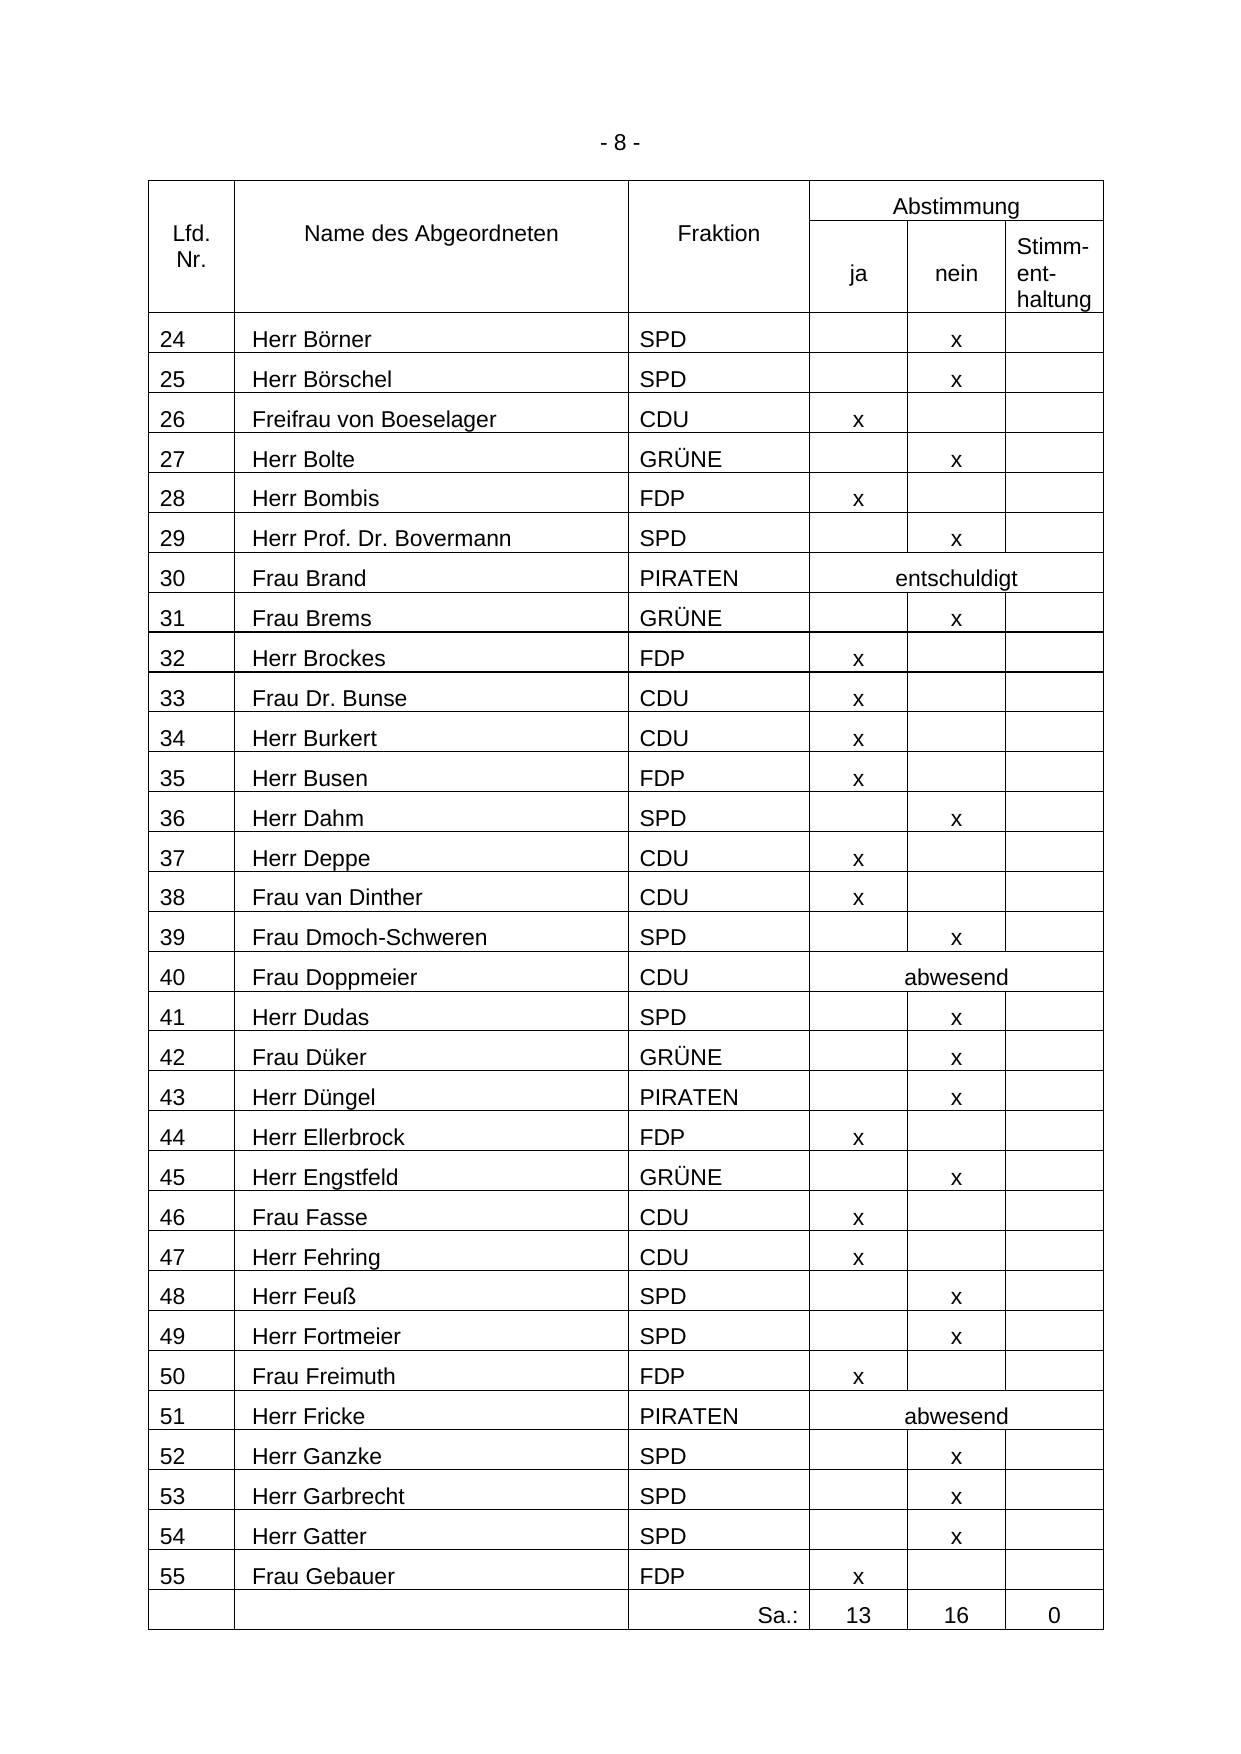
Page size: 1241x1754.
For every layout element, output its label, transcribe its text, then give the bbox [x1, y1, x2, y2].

table_cell GRÜNE [629, 1151, 809, 1190]
table_cell FDP [629, 752, 809, 791]
table_cell 49 [149, 1311, 234, 1349]
table_cell PIRATEN [629, 1391, 809, 1429]
table_cell Herr Fricke [235, 1391, 628, 1429]
table_cell 26 [149, 393, 234, 432]
table_cell [810, 1510, 907, 1549]
table_cell [908, 1550, 1005, 1589]
table_cell [1006, 992, 1103, 1030]
table_cell 32 [149, 633, 234, 671]
table_cell Herr Feuß [235, 1271, 628, 1310]
table_cell [1006, 912, 1103, 951]
table_cell [908, 1111, 1005, 1150]
table_cell [1006, 393, 1103, 432]
table_cell [1006, 433, 1103, 472]
table_cell Frau Doppmeier [235, 952, 628, 991]
table_cell [908, 673, 1005, 711]
table_cell 34 [149, 712, 234, 751]
table_cell Herr Ellerbrock [235, 1111, 628, 1150]
table_cell Herr Fortmeier [235, 1311, 628, 1349]
table_cell x [810, 633, 907, 671]
table_cell SPD [629, 1311, 809, 1349]
table_cell GRÜNE [629, 1031, 809, 1070]
table_cell x [810, 473, 907, 512]
table_cell x [810, 673, 907, 711]
table_cell Herr Dudas [235, 992, 628, 1030]
table_cell Herr Busen [235, 752, 628, 791]
table_cell [810, 1311, 907, 1349]
table_cell [1006, 313, 1103, 352]
table_cell [1006, 792, 1103, 831]
table_cell x [908, 1071, 1005, 1110]
table_header Lfd. Nr. [149, 181, 234, 312]
table_cell [810, 433, 907, 472]
table_cell Frau Düker [235, 1031, 628, 1070]
table_cell abwesend [810, 952, 1103, 991]
table_cell CDU [629, 832, 809, 871]
table_cell 54 [149, 1510, 234, 1549]
table_cell [1006, 712, 1103, 751]
table_cell [1006, 1550, 1103, 1589]
table_cell Frau Freimuth [235, 1351, 628, 1389]
table_cell x [810, 393, 907, 432]
table_cell 29 [149, 513, 234, 552]
table_cell [1006, 1151, 1103, 1190]
table_cell x [810, 1351, 907, 1389]
table_cell SPD [629, 513, 809, 552]
table_cell Herr Düngel [235, 1071, 628, 1110]
table_cell FDP [629, 633, 809, 671]
table_cell CDU [629, 712, 809, 751]
table_cell [810, 593, 907, 631]
table_cell 45 [149, 1151, 234, 1190]
table_cell nein [908, 221, 1005, 312]
table_cell 27 [149, 433, 234, 472]
table_cell [908, 1231, 1005, 1270]
table_cell Herr Börschel [235, 353, 628, 392]
table_cell Herr Engstfeld [235, 1151, 628, 1190]
table_cell x [908, 912, 1005, 951]
table_cell Herr Prof. Dr. Bovermann [235, 513, 628, 552]
table_cell x [908, 1430, 1005, 1469]
table_cell Herr Burkert [235, 712, 628, 751]
table_cell 51 [149, 1391, 234, 1429]
table_cell Herr Dahm [235, 792, 628, 831]
table_cell FDP [629, 473, 809, 512]
table_cell x [810, 832, 907, 871]
table_cell [149, 1590, 234, 1629]
table_cell [1006, 1311, 1103, 1349]
table_cell 43 [149, 1071, 234, 1110]
table_cell 46 [149, 1191, 234, 1230]
table_cell FDP [629, 1111, 809, 1150]
table_cell CDU [629, 1231, 809, 1270]
table_cell x [908, 513, 1005, 552]
table_cell SPD [629, 992, 809, 1030]
table_cell x [908, 1311, 1005, 1349]
table_cell [908, 633, 1005, 671]
table_cell CDU [629, 952, 809, 991]
table_cell x [908, 1510, 1005, 1549]
table_cell Sa.: [629, 1590, 809, 1629]
table_cell x [810, 872, 907, 911]
table_cell 52 [149, 1430, 234, 1469]
table_cell x [908, 992, 1005, 1030]
table_cell FDP [629, 1550, 809, 1589]
table_cell CDU [629, 1191, 809, 1230]
table_cell [1006, 593, 1103, 631]
table_cell SPD [629, 1510, 809, 1549]
table_cell [908, 1351, 1005, 1389]
table_cell 39 [149, 912, 234, 951]
table_cell x [810, 1111, 907, 1150]
table_cell [1006, 673, 1103, 711]
table_cell SPD [629, 1470, 809, 1509]
table_cell [810, 1271, 907, 1310]
table_cell [1006, 1111, 1103, 1150]
table_cell Herr Brockes [235, 633, 628, 671]
table_cell [1006, 1031, 1103, 1070]
table_cell x [908, 593, 1005, 631]
table_header Fraktion [629, 181, 809, 312]
table_cell [908, 752, 1005, 791]
table_cell [1006, 1510, 1103, 1549]
table_cell [810, 1430, 907, 1469]
table_cell [1006, 1470, 1103, 1509]
table_cell Herr Bolte [235, 433, 628, 472]
table_cell [1006, 752, 1103, 791]
table_cell SPD [629, 1271, 809, 1310]
table_cell PIRATEN [629, 553, 809, 592]
table_cell [1006, 473, 1103, 512]
table_cell Frau van Dinther [235, 872, 628, 911]
table_cell x [810, 1550, 907, 1589]
table_cell Frau Dmoch-Schweren [235, 912, 628, 951]
table_cell 37 [149, 832, 234, 871]
table_cell SPD [629, 1430, 809, 1469]
table_cell 55 [149, 1550, 234, 1589]
table_cell x [810, 1191, 907, 1230]
table_cell 40 [149, 952, 234, 991]
table_cell Herr Bombis [235, 473, 628, 512]
table_cell x [908, 1151, 1005, 1190]
table_cell [908, 473, 1005, 512]
table_cell x [810, 1231, 907, 1270]
table_cell [908, 712, 1005, 751]
table_cell CDU [629, 872, 809, 911]
table_header Name des Abgeordneten [235, 181, 628, 312]
table_cell x [810, 712, 907, 751]
table_cell [1006, 633, 1103, 671]
table_cell [1006, 1231, 1103, 1270]
table_cell 44 [149, 1111, 234, 1150]
table_cell [810, 1071, 907, 1110]
table_cell FDP [629, 1351, 809, 1389]
table_cell GRÜNE [629, 433, 809, 472]
table_cell Stimm- ent- haltung [1006, 221, 1103, 312]
table_cell [1006, 1271, 1103, 1310]
table_cell SPD [629, 313, 809, 352]
table_cell [1006, 513, 1103, 552]
table_cell SPD [629, 353, 809, 392]
table_cell Herr Deppe [235, 832, 628, 871]
table_cell x [810, 752, 907, 791]
table_cell [908, 832, 1005, 871]
table_cell GRÜNE [629, 593, 809, 631]
table_cell ja [810, 221, 907, 312]
table_cell Herr Fehring [235, 1231, 628, 1270]
table_cell x [908, 1470, 1005, 1509]
table_cell [810, 1031, 907, 1070]
table_cell 24 [149, 313, 234, 352]
table_cell x [908, 353, 1005, 392]
table_cell entschuldigt [810, 553, 1103, 592]
table_cell [810, 353, 907, 392]
table_cell Frau Gebauer [235, 1550, 628, 1589]
table_cell [1006, 1191, 1103, 1230]
table_cell [810, 792, 907, 831]
table_cell [810, 912, 907, 951]
table_cell x [908, 1031, 1005, 1070]
table_cell [908, 1191, 1005, 1230]
table_header Abstimmung [810, 181, 1103, 220]
table_cell 48 [149, 1271, 234, 1310]
table_cell CDU [629, 673, 809, 711]
table_cell [810, 992, 907, 1030]
table_cell 25 [149, 353, 234, 392]
table_cell PIRATEN [629, 1071, 809, 1110]
table_cell Frau Dr. Bunse [235, 673, 628, 711]
table_cell 41 [149, 992, 234, 1030]
table_cell 31 [149, 593, 234, 631]
table_cell Freifrau von Boeselager [235, 393, 628, 432]
table_cell [1006, 832, 1103, 871]
table_cell 47 [149, 1231, 234, 1270]
table_cell [908, 872, 1005, 911]
table_cell [810, 513, 907, 552]
table_cell 13 [810, 1590, 907, 1629]
table_cell [235, 1590, 628, 1629]
table_cell Herr Gatter [235, 1510, 628, 1549]
table_cell Frau Brand [235, 553, 628, 592]
table_cell 0 [1006, 1590, 1103, 1629]
table_cell 38 [149, 872, 234, 911]
table_cell 35 [149, 752, 234, 791]
table_cell x [908, 792, 1005, 831]
table_cell [1006, 872, 1103, 911]
table_cell [1006, 353, 1103, 392]
table_cell Herr Garbrecht [235, 1470, 628, 1509]
table_cell 36 [149, 792, 234, 831]
table_cell Herr Ganzke [235, 1430, 628, 1469]
table_cell Frau Fasse [235, 1191, 628, 1230]
table_cell x [908, 313, 1005, 352]
table_cell [1006, 1351, 1103, 1389]
table_cell SPD [629, 912, 809, 951]
table_cell x [908, 433, 1005, 472]
table_cell Herr Börner [235, 313, 628, 352]
table_cell [810, 1470, 907, 1509]
table_cell CDU [629, 393, 809, 432]
table_cell x [908, 1271, 1005, 1310]
table_cell [908, 393, 1005, 432]
table_cell 33 [149, 673, 234, 711]
table_cell [1006, 1430, 1103, 1469]
table_cell 16 [908, 1590, 1005, 1629]
table_cell 42 [149, 1031, 234, 1070]
table_cell Frau Brems [235, 593, 628, 631]
table_cell abwesend [810, 1391, 1103, 1429]
table_cell 30 [149, 553, 234, 592]
table_cell [810, 1151, 907, 1190]
table_cell 53 [149, 1470, 234, 1509]
table_cell SPD [629, 792, 809, 831]
table_cell 50 [149, 1351, 234, 1389]
table_cell 28 [149, 473, 234, 512]
table_cell [810, 313, 907, 352]
table_cell [1006, 1071, 1103, 1110]
